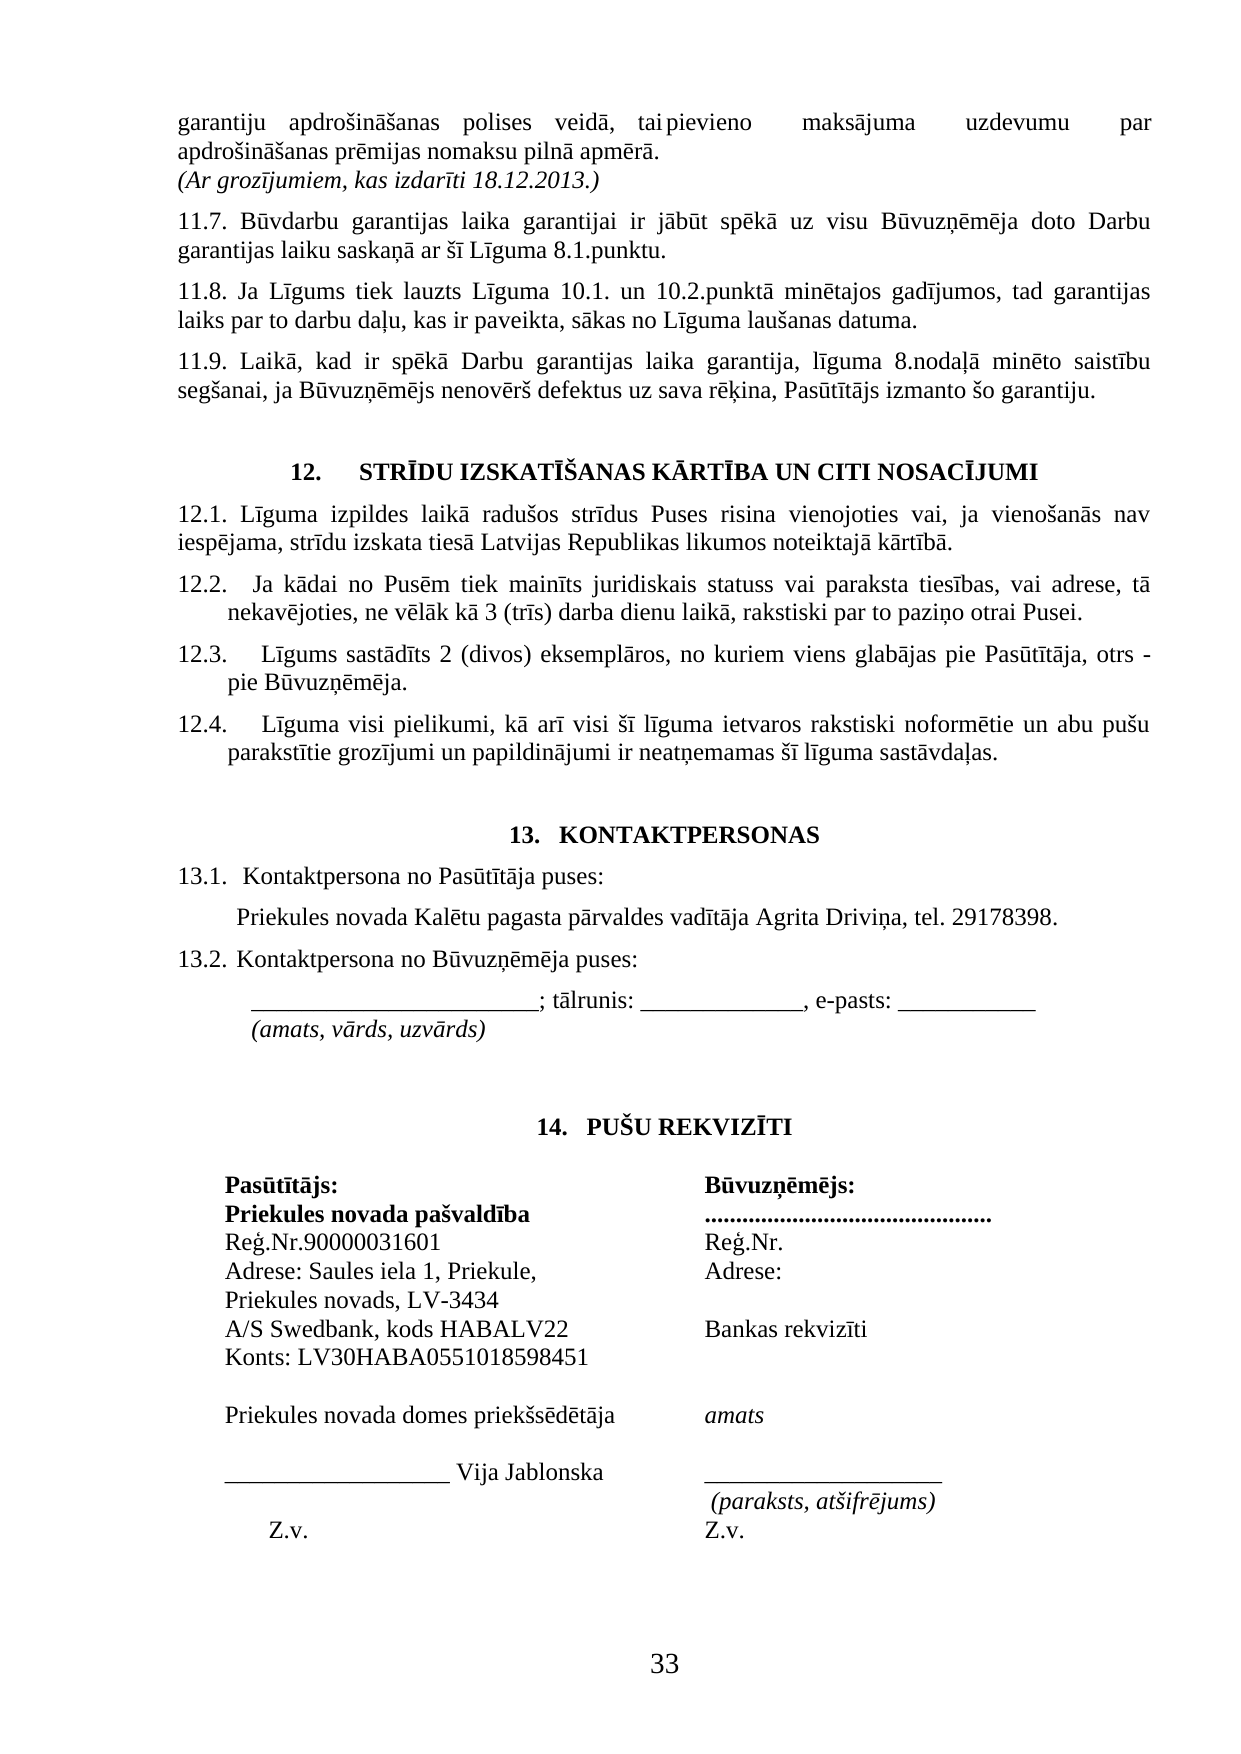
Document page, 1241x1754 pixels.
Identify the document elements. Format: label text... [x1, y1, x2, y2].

list Līguma visi pielikumi, kā arī visi šī līguma ietvaros rakstiski noformētie un abu pušu parakstītie grozījumi un papildinājumi ir neatņemamas šī līguma sastāvdaļas. [177, 709, 1152, 766]
text 11.9. Laikā, kad ir spēkā Darbu garantijas laika garantija, līguma 8.nodaļā minēto saistību segšanai, ja Būvuzņēmējs nenovērš defektus uz sava rēķina, Pasūtītājs izmanto šo garantiju. [177, 346, 1152, 404]
list Kontaktpersona no Būvuzņēmēja puses: [177, 944, 1152, 972]
text 12.1. Līguma izpildes laikā radušos strīdus Puses risina vienojoties vai, ja vienošanās nav iespējama, strīdu izskata tiesā Latvijas Republikas likumos noteiktajā kārtībā. [177, 499, 1152, 556]
text 11.8. Ja Līgums tiek lauzts Līguma 10.1. un 10.2.punktā minētajos gadījumos, tad garantijas laiks par to darbu daļu, kas ir paveikta, sākas no Līguma laušanas datuma. [177, 276, 1152, 334]
list Ja kādai no Pusēm tiek mainīts juridiskais statuss vai paraksta tiesības, vai adrese, tā nekavējoties, ne vēlāk kā 3 (trīs) darba dienu laikā, rakstiski par to paziņo otrai Pusei. [177, 569, 1152, 626]
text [177, 107, 1152, 165]
list Līgums sastādīts 2 (divos) eksemplāros, no kuriem viens glabājas pie Pasūtītāja, otrs - pie Būvuzņēmēja. [177, 639, 1152, 696]
list PUŠU REKVIZĪTI [177, 1112, 1152, 1141]
text (amats, vārds, uzvārds) [251, 1014, 1152, 1042]
text (Ar grozījumiem, kas izdarīti 18.12.2013.) [177, 165, 1152, 194]
table_header Būvuzņēmējs: .............................................. Reģ.Nr. Adrese: Bankas rekvizīti amats ___________________ (paraksts, atšifrējums) Z.v. [646, 1170, 1093, 1544]
list Kontaktpersona no Pasūtītāja puses: [177, 861, 1152, 890]
text _______________________; tālrunis: _____________, e-pasts: ___________ [251, 985, 1152, 1014]
list STRĪDU IZSKATĪŠANAS KĀRTĪBA UN CITI NOSACĪJUMI [177, 457, 1152, 486]
table_header Pasūtītājs: Priekules novada pašvaldība Reģ.Nr.90000031601 Adrese: Saules iela 1, Priekule, Priekules novads, LV-3434 A/S Swedbank, kods HABALV22 Konts: LV30HABA0551018598451 Priekules novada domes priekšsēdētāja __________________ Vija Jablonska Z.v. [166, 1170, 646, 1544]
text Priekules novada Kalētu pagasta pārvaldes vadītāja Agrita Driviņa, tel. 29178398. [177, 902, 1152, 931]
list KONTAKTPERSONAS [177, 820, 1152, 849]
text 11.7. Būvdarbu garantijas laika garantijai ir jābūt spēkā uz visu Būvuzņēmēja doto Darbu garantijas laiku saskaņā ar šī Līguma 8.1.punktu. [177, 206, 1152, 264]
